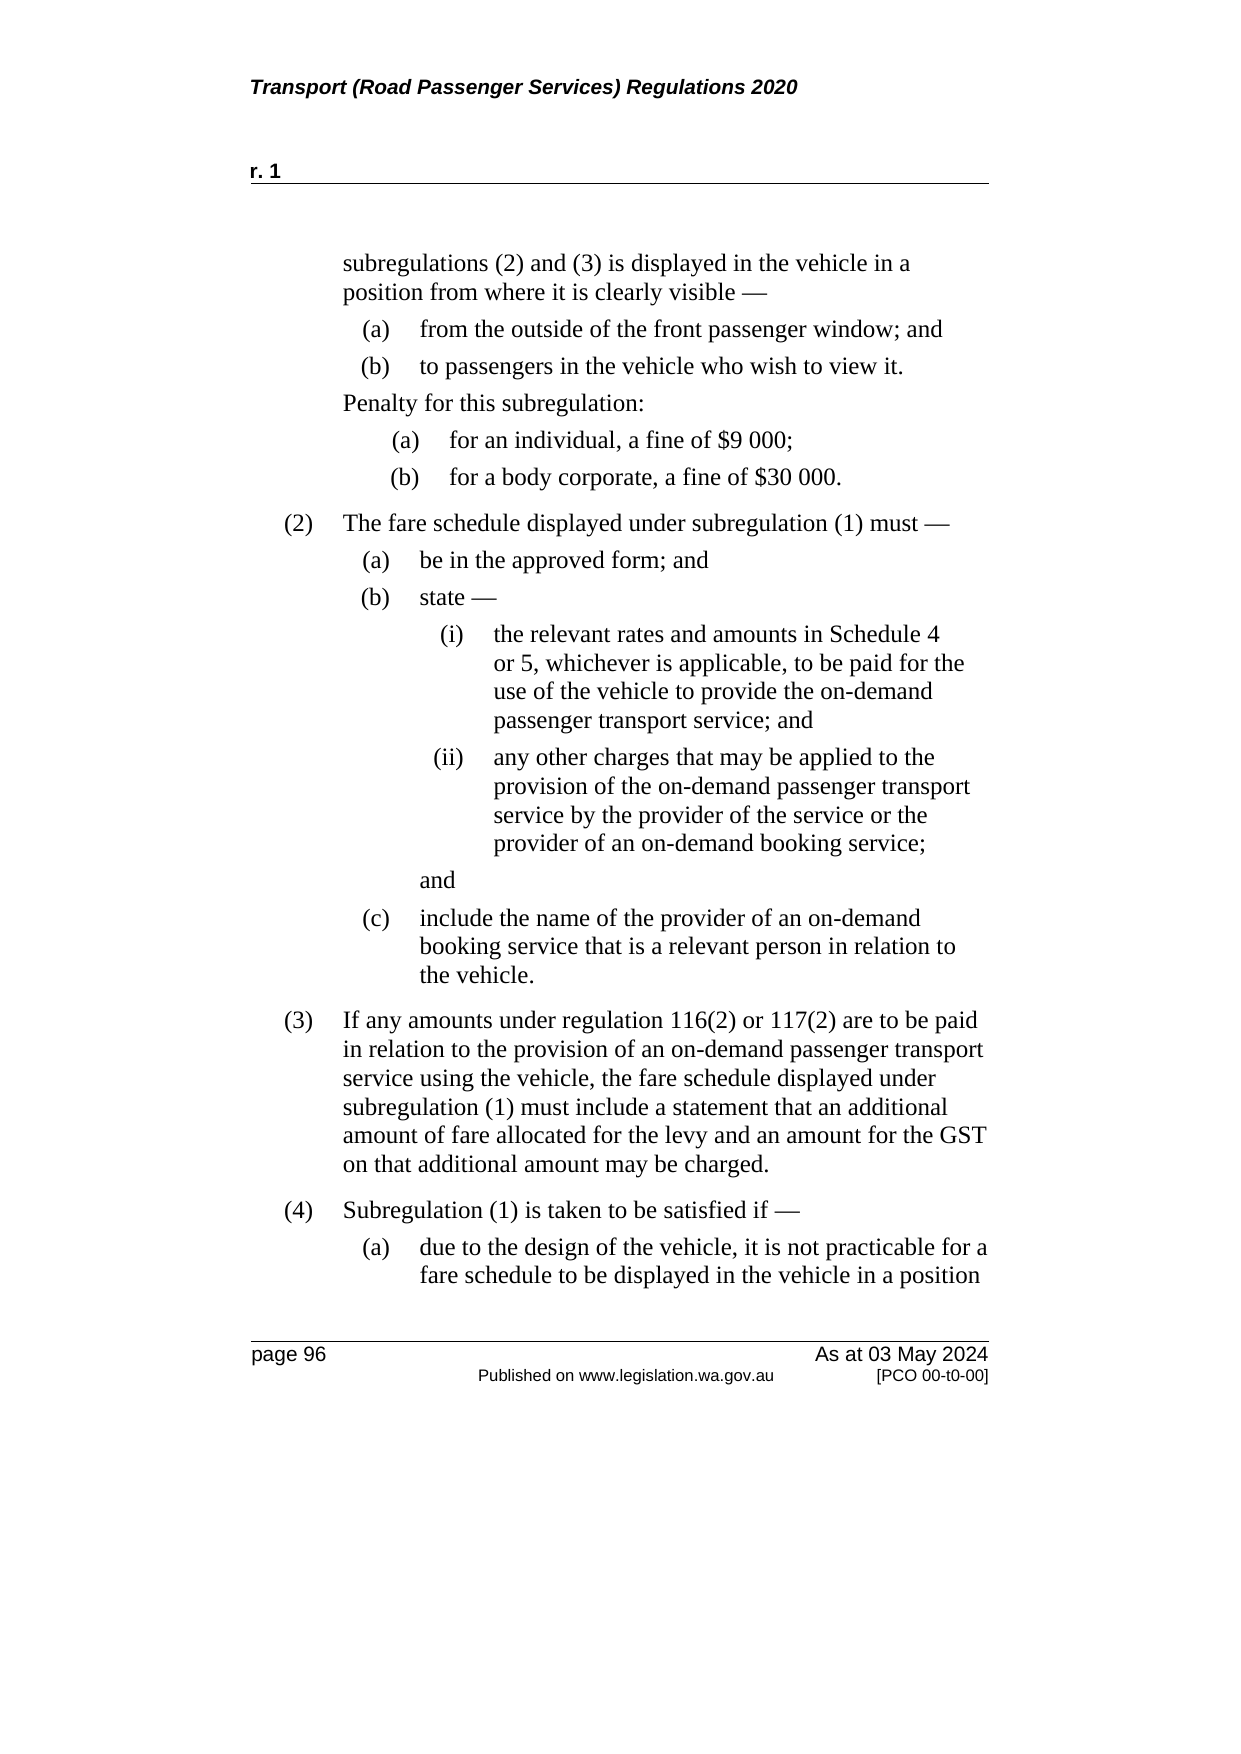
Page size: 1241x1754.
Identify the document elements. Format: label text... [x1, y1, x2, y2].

text (2) The fare schedule displayed under subregulation (1) must — [251, 508, 989, 536]
text (b) state — [251, 582, 989, 611]
text and [251, 866, 989, 894]
text (ii) any other charges that may be applied to the provision of the on-demand passenger transport service by the provider of the service or the provider of an on-demand booking service; [251, 742, 989, 857]
text (b) to passengers in the vehicle who wish to view it. [251, 351, 989, 380]
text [251, 1232, 989, 1289]
text (a) from the outside of the front passenger window; and [251, 314, 989, 343]
text (b) for a body corporate, a fine of $30 000. [251, 462, 989, 491]
text (c) include the name of the provider of an on-demand booking service that is a relevant person in relation to the vehicle. [251, 903, 989, 989]
text (4) Subregulation (1) is taken to be satisfied if — [251, 1195, 989, 1223]
text (a) for an individual, a fine of $9 000; [251, 425, 989, 454]
text (3) If any amounts under regulation 116(2) or 117(2) are to be paid in relation to the provision of an on-demand passenger transport service using the vehicle, the fare schedule displayed under subregulation (1) must include a statement that an additional amount of fare allocated for the levy and an amount for the GST on that additional amount may be charged. [251, 1006, 989, 1178]
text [251, 248, 989, 306]
text Penalty for this subregulation: [251, 388, 989, 417]
text (a) be in the approved form; and [251, 545, 989, 573]
text (i) the relevant rates and amounts in Schedule 4 or 5, whichever is applicable, to be paid for the use of the vehicle to provide the on-demand passenger transport service; and [251, 619, 989, 734]
